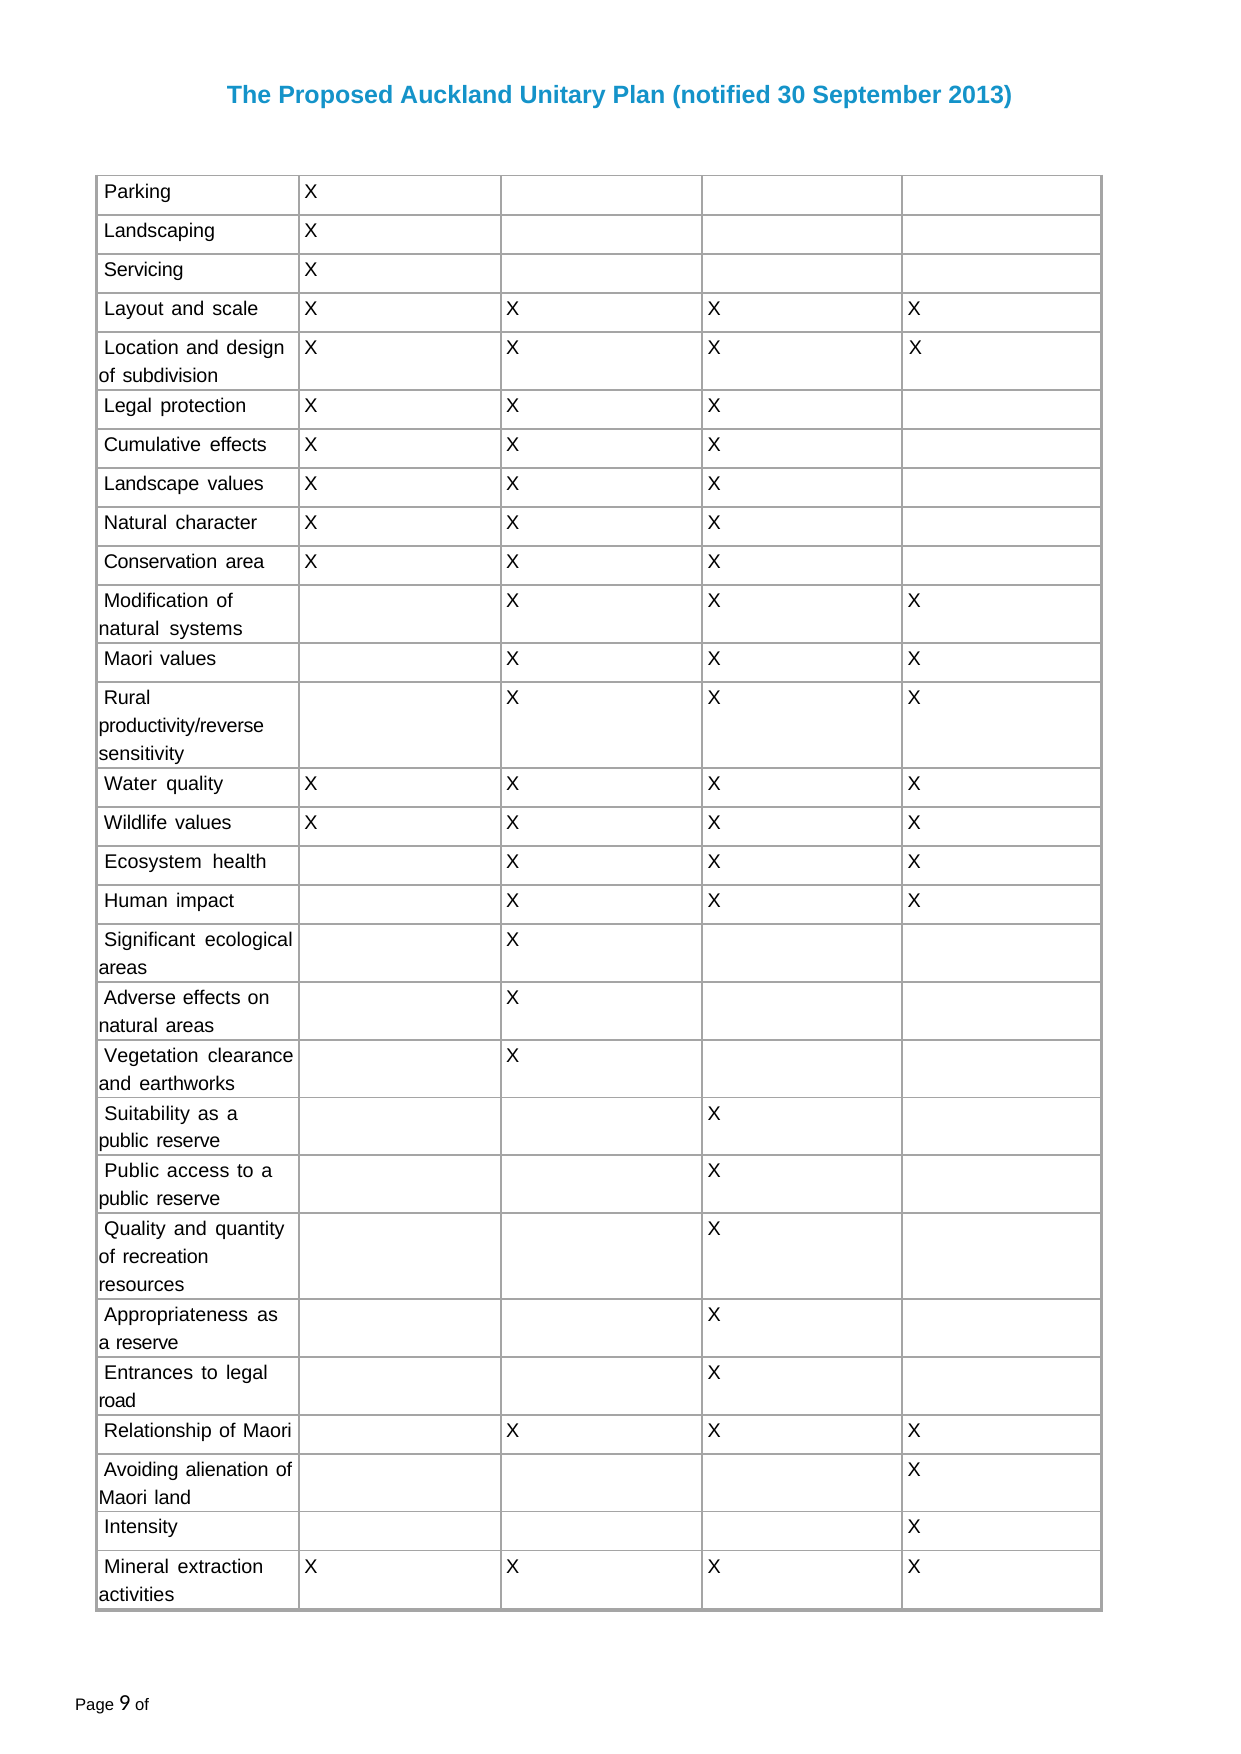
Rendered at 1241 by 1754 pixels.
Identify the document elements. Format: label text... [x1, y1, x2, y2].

table_cell X [703, 886, 901, 923]
table_cell [300, 886, 500, 923]
table_cell X [502, 1041, 701, 1096]
table_cell X [703, 1551, 901, 1608]
table_cell [903, 1041, 1100, 1096]
table_cell [300, 644, 500, 681]
table_cell [703, 1512, 901, 1549]
table_cell X [502, 886, 701, 923]
table_cell Layout and scale [98, 294, 298, 331]
table_cell Location and design of subdivision [98, 333, 298, 389]
table_cell [903, 430, 1100, 467]
table_cell X [703, 1416, 901, 1453]
table_cell X [502, 586, 701, 642]
table_cell [903, 508, 1100, 545]
table_cell [300, 1156, 500, 1212]
table_cell [300, 586, 500, 642]
table_cell Wildlife values [98, 808, 298, 845]
table_cell X [703, 808, 901, 845]
table_cell Public access to a public reserve [98, 1156, 298, 1212]
table_cell X [300, 255, 500, 292]
table_cell Appropriateness as a reserve [98, 1300, 298, 1356]
table_cell Water quality [98, 769, 298, 806]
table_cell Entrances to legal road [98, 1358, 298, 1414]
table_cell Quality and quantity of recreation resources [98, 1214, 298, 1298]
table_cell X [903, 294, 1100, 331]
table_cell Suitability as a public reserve [98, 1098, 298, 1154]
table_cell X [300, 1551, 500, 1608]
table_cell [502, 1098, 701, 1154]
table_cell [703, 255, 901, 292]
table_cell X [703, 1300, 901, 1356]
table_cell Significant ecological areas [98, 925, 298, 981]
table_cell [502, 1156, 701, 1212]
table_cell Mineral extraction activities [98, 1551, 298, 1608]
table_cell Relationship of Maori [98, 1416, 298, 1453]
table_cell Intensity [98, 1512, 298, 1549]
table_cell X [300, 391, 500, 428]
table_cell [300, 847, 500, 884]
table_cell [300, 983, 500, 1039]
table_cell [502, 1512, 701, 1549]
table_cell [300, 1512, 500, 1549]
table_cell X [703, 391, 901, 428]
table_cell X [903, 1416, 1100, 1453]
table_cell Ecosystem health [98, 847, 298, 884]
table_cell Conservation area [98, 547, 298, 584]
table_cell X [703, 1098, 901, 1154]
table_header [903, 176, 1100, 214]
table_cell X [703, 469, 901, 506]
table_cell X [903, 769, 1100, 806]
table_cell X [903, 683, 1100, 767]
table_cell [703, 1455, 901, 1511]
table_cell [903, 547, 1100, 584]
table_cell [300, 925, 500, 981]
table_cell X [502, 547, 701, 584]
table_cell X [300, 508, 500, 545]
table_cell X [502, 983, 701, 1039]
table_cell X [502, 391, 701, 428]
table_cell X [703, 547, 901, 584]
table_cell [502, 1455, 701, 1511]
table_cell [903, 1358, 1100, 1414]
table_cell X [300, 430, 500, 467]
table_cell X [703, 644, 901, 681]
table_cell Natural character [98, 508, 298, 545]
table_header [502, 176, 701, 214]
table_cell X [903, 1551, 1100, 1608]
table_cell [502, 1214, 701, 1298]
table_cell X [502, 847, 701, 884]
table_cell [300, 1098, 500, 1154]
table_cell X [300, 808, 500, 845]
table_cell X [903, 1455, 1100, 1511]
table_cell Vegetation clearance and earthworks [98, 1041, 298, 1096]
table_cell X [703, 847, 901, 884]
table_cell [703, 216, 901, 253]
table_cell [300, 1416, 500, 1453]
table_cell X [300, 769, 500, 806]
table_cell X [703, 430, 901, 467]
table_cell [502, 255, 701, 292]
table_cell X [703, 1214, 901, 1298]
table_cell [502, 216, 701, 253]
table_cell Legal protection [98, 391, 298, 428]
table_cell X [703, 586, 901, 642]
table_cell X [502, 1416, 701, 1453]
table_header X [300, 176, 500, 214]
table_cell X [502, 333, 701, 389]
table_cell X [903, 644, 1100, 681]
table_cell X [903, 1512, 1100, 1549]
table_header Parking [98, 176, 298, 214]
table_cell X [300, 469, 500, 506]
table_cell Rural productivity/reverse sensitivity [98, 683, 298, 767]
table_cell X [502, 469, 701, 506]
table_cell [903, 216, 1100, 253]
table_cell X [502, 769, 701, 806]
table_cell [903, 255, 1100, 292]
table_cell [903, 391, 1100, 428]
table_cell X [502, 1551, 701, 1608]
table_cell [300, 1214, 500, 1298]
table_cell Servicing [98, 255, 298, 292]
table_cell [903, 1098, 1100, 1154]
table_cell [502, 1300, 701, 1356]
table_cell X [903, 586, 1100, 642]
table_cell Human impact [98, 886, 298, 923]
table_cell [903, 925, 1100, 981]
table_cell X [502, 683, 701, 767]
table_cell X [903, 886, 1100, 923]
table_cell [300, 1041, 500, 1096]
table_cell [502, 1358, 701, 1414]
table_cell X [903, 847, 1100, 884]
table_cell X [703, 1358, 901, 1414]
table_cell X [502, 294, 701, 331]
table_cell X [502, 430, 701, 467]
table_cell X [300, 547, 500, 584]
table_cell X [502, 508, 701, 545]
table_cell Maori values [98, 644, 298, 681]
table_cell X [703, 294, 901, 331]
table_cell X [502, 644, 701, 681]
table_cell [300, 1455, 500, 1511]
table_cell [903, 1214, 1100, 1298]
table_cell [300, 683, 500, 767]
table_header [703, 176, 901, 214]
table_cell X [703, 1156, 901, 1212]
table_cell Modification of natural systems [98, 586, 298, 642]
table_cell X [703, 769, 901, 806]
table_cell X [502, 925, 701, 981]
table_cell [300, 1300, 500, 1356]
table_cell X [703, 683, 901, 767]
table_cell [703, 925, 901, 981]
table_cell X [903, 333, 1100, 389]
table_cell X [903, 808, 1100, 845]
table_cell X [300, 294, 500, 331]
table_cell [903, 1300, 1100, 1356]
table_cell X [300, 333, 500, 389]
table_cell [903, 983, 1100, 1039]
table_cell [903, 469, 1100, 506]
table_cell Adverse effects on natural areas [98, 983, 298, 1039]
table_cell X [502, 808, 701, 845]
table_cell X [300, 216, 500, 253]
table_cell [903, 1156, 1100, 1212]
table_cell X [703, 508, 901, 545]
table_cell Landscaping [98, 216, 298, 253]
table_cell Cumulative effects [98, 430, 298, 467]
table_cell Avoiding alienation of Maori land [98, 1455, 298, 1511]
table_cell X [703, 333, 901, 389]
table_cell Landscape values [98, 469, 298, 506]
table_cell [703, 983, 901, 1039]
table_cell [703, 1041, 901, 1096]
table_cell [300, 1358, 500, 1414]
